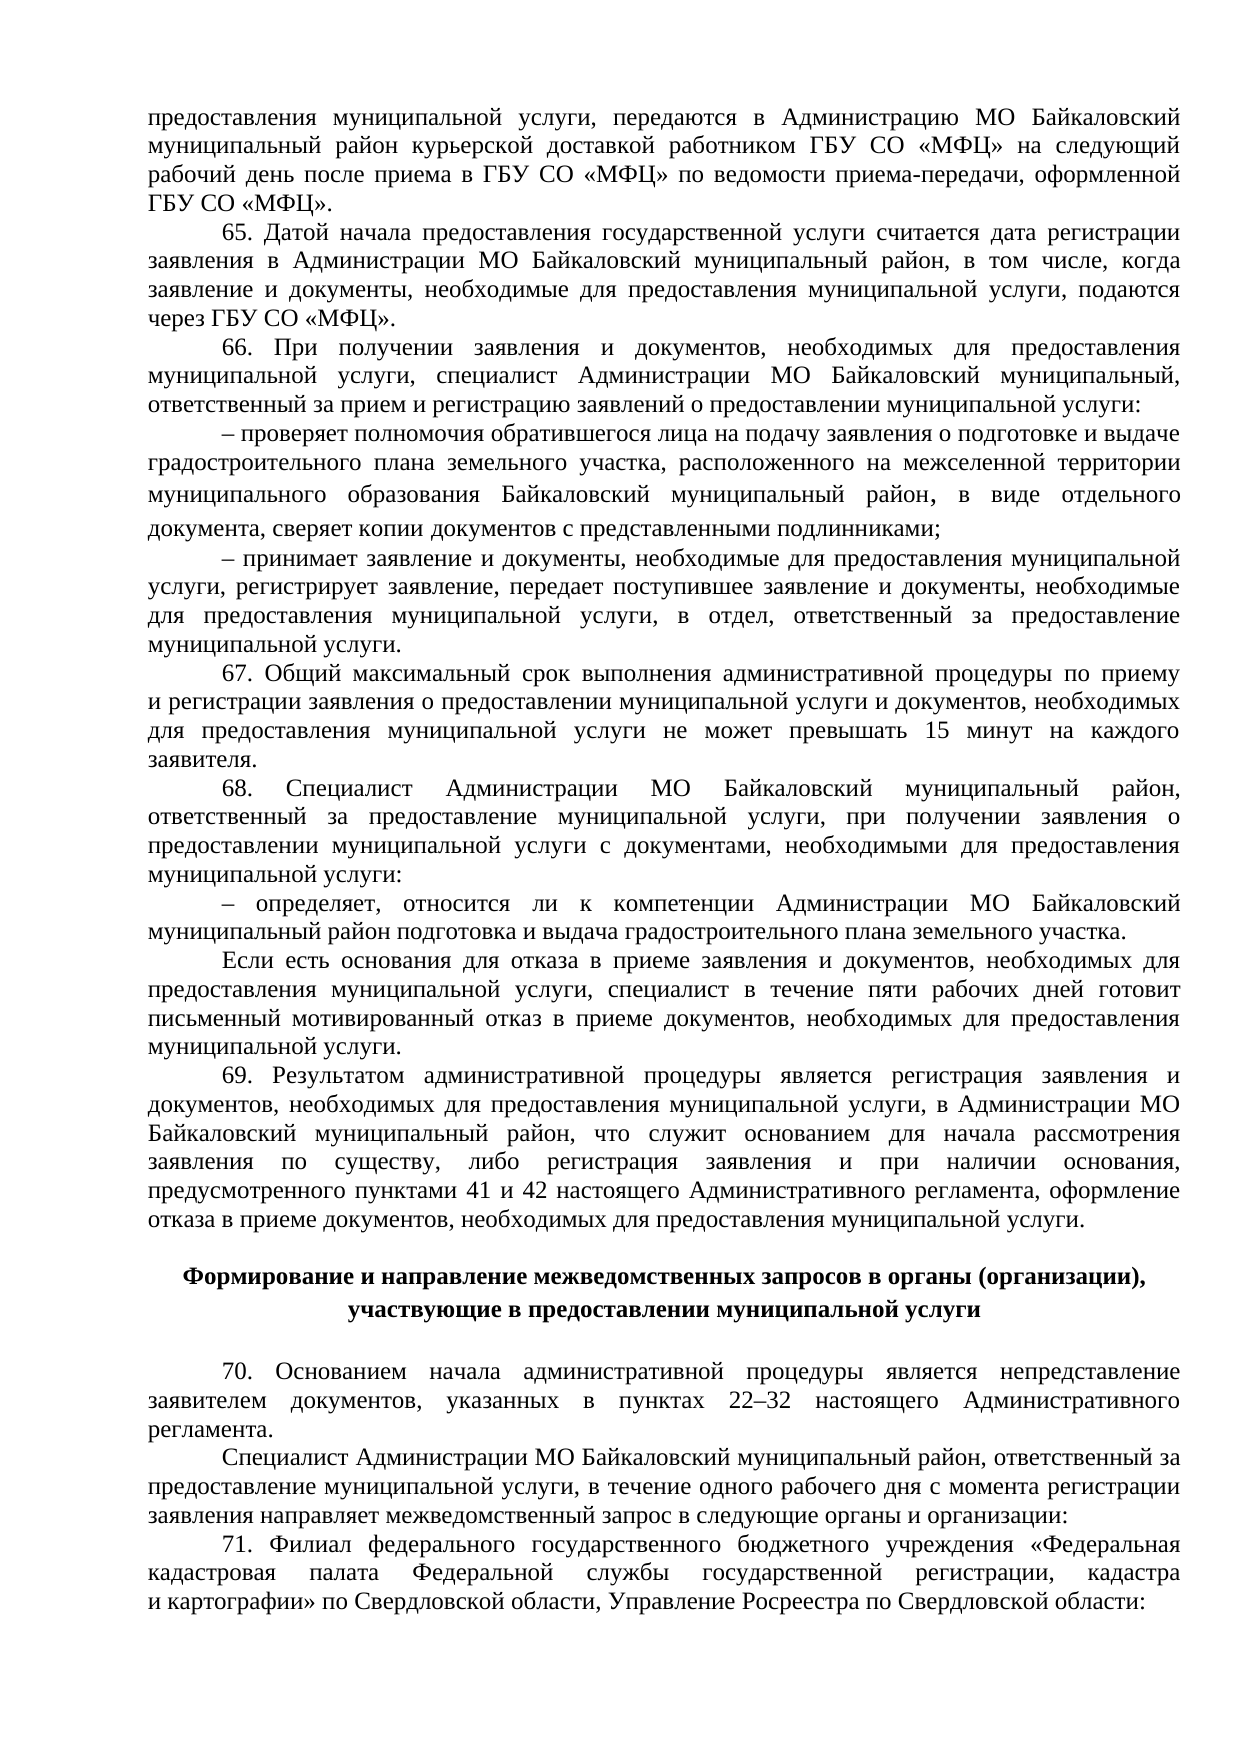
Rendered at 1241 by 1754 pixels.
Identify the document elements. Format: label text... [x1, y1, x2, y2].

text 69. Результатом административной процедуры является регистрация заявления и документов, необходимых для предоставления муниципальной услуги, в Администрации МО Байкаловский муниципальный район, что служит основанием для начала рассмотрения заявления по существу, либо регистрация заявления и при наличии основания, предусмотренного пунктами 41 и 42 настоящего Административного регламента, оформление отказа в приеме документов, необходимых для предоставления муниципальной услуги. [148, 1060, 1181, 1233]
text 66. При получении заявления и документов, необходимых для предоставления муниципальной услуги, специалист Администрации МО Байкаловский муниципальный, ответственный за прием и регистрацию заявлений о предоставлении муниципальной услуги: [148, 332, 1181, 418]
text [148, 102, 1181, 217]
text – определяет, относится ли к компетенции Администрации МО Байкаловский муниципальный район подготовка и выдача градостроительного плана земельного участка. [148, 888, 1181, 945]
text – проверяет полномочия обратившегося лица на подачу заявления о подготовке и выдаче градостроительного плана земельного участка, расположенного на межселенной территории муниципального образования Байкаловский муниципальный район, в виде отдельного документа, сверяет копии документов с представленными подлинниками; [148, 418, 1181, 543]
text 65. Датой начала предоставления государственной услуги считается дата регистрации заявления в Администрации МО Байкаловский муниципальный район, в том числе, когда заявление и документы, необходимые для предоставления муниципальной услуги, подаются через ГБУ СО «МФЦ». [148, 217, 1181, 332]
text – принимает заявление и документы, необходимые для предоставления муниципальной услуги, регистрирует заявление, передает поступившее заявление и документы, необходимые для предоставления муниципальной услуги, в отдел, ответственный за предоставление муниципальной услуги. [148, 543, 1181, 658]
text Формирование и направление межведомственных запросов в органы (организации), участвующие в предоставлении муниципальной услуги [148, 1261, 1181, 1323]
text 71. Филиал федерального государственного бюджетного учреждения «Федеральная кадастровая палата Федеральной службы государственной регистрации, кадастра и картографии» по Свердловской области, Управление Росреестра по Свердловской области: [148, 1529, 1181, 1615]
text Если есть основания для отказа в приеме заявления и документов, необходимых для предоставления муниципальной услуги, специалист в течение пяти рабочих дней готовит письменный мотивированный отказ в приеме документов, необходимых для предоставления муниципальной услуги. [148, 945, 1181, 1060]
text 68. Специалист Администрации МО Байкаловский муниципальный район, ответственный за предоставление муниципальной услуги, при получении заявления о предоставлении муниципальной услуги с документами, необходимыми для предоставления муниципальной услуги: [148, 773, 1181, 888]
text Специалист Администрации МО Байкаловский муниципальный район, ответственный за предоставление муниципальной услуги, в течение одного рабочего дня с момента регистрации заявления направляет межведомственный запрос в следующие органы и организации: [148, 1442, 1181, 1529]
text 67. Общий максимальный срок выполнения административной процедуры по приему и регистрации заявления о предоставлении муниципальной услуги и документов, необходимых для предоставления муниципальной услуги не может превышать 15 минут на каждого заявителя. [148, 658, 1181, 773]
text 70. Основанием начала административной процедуры является непредставление заявителем документов, указанных в пунктах 22–32 настоящего Административного регламента. [148, 1356, 1181, 1442]
